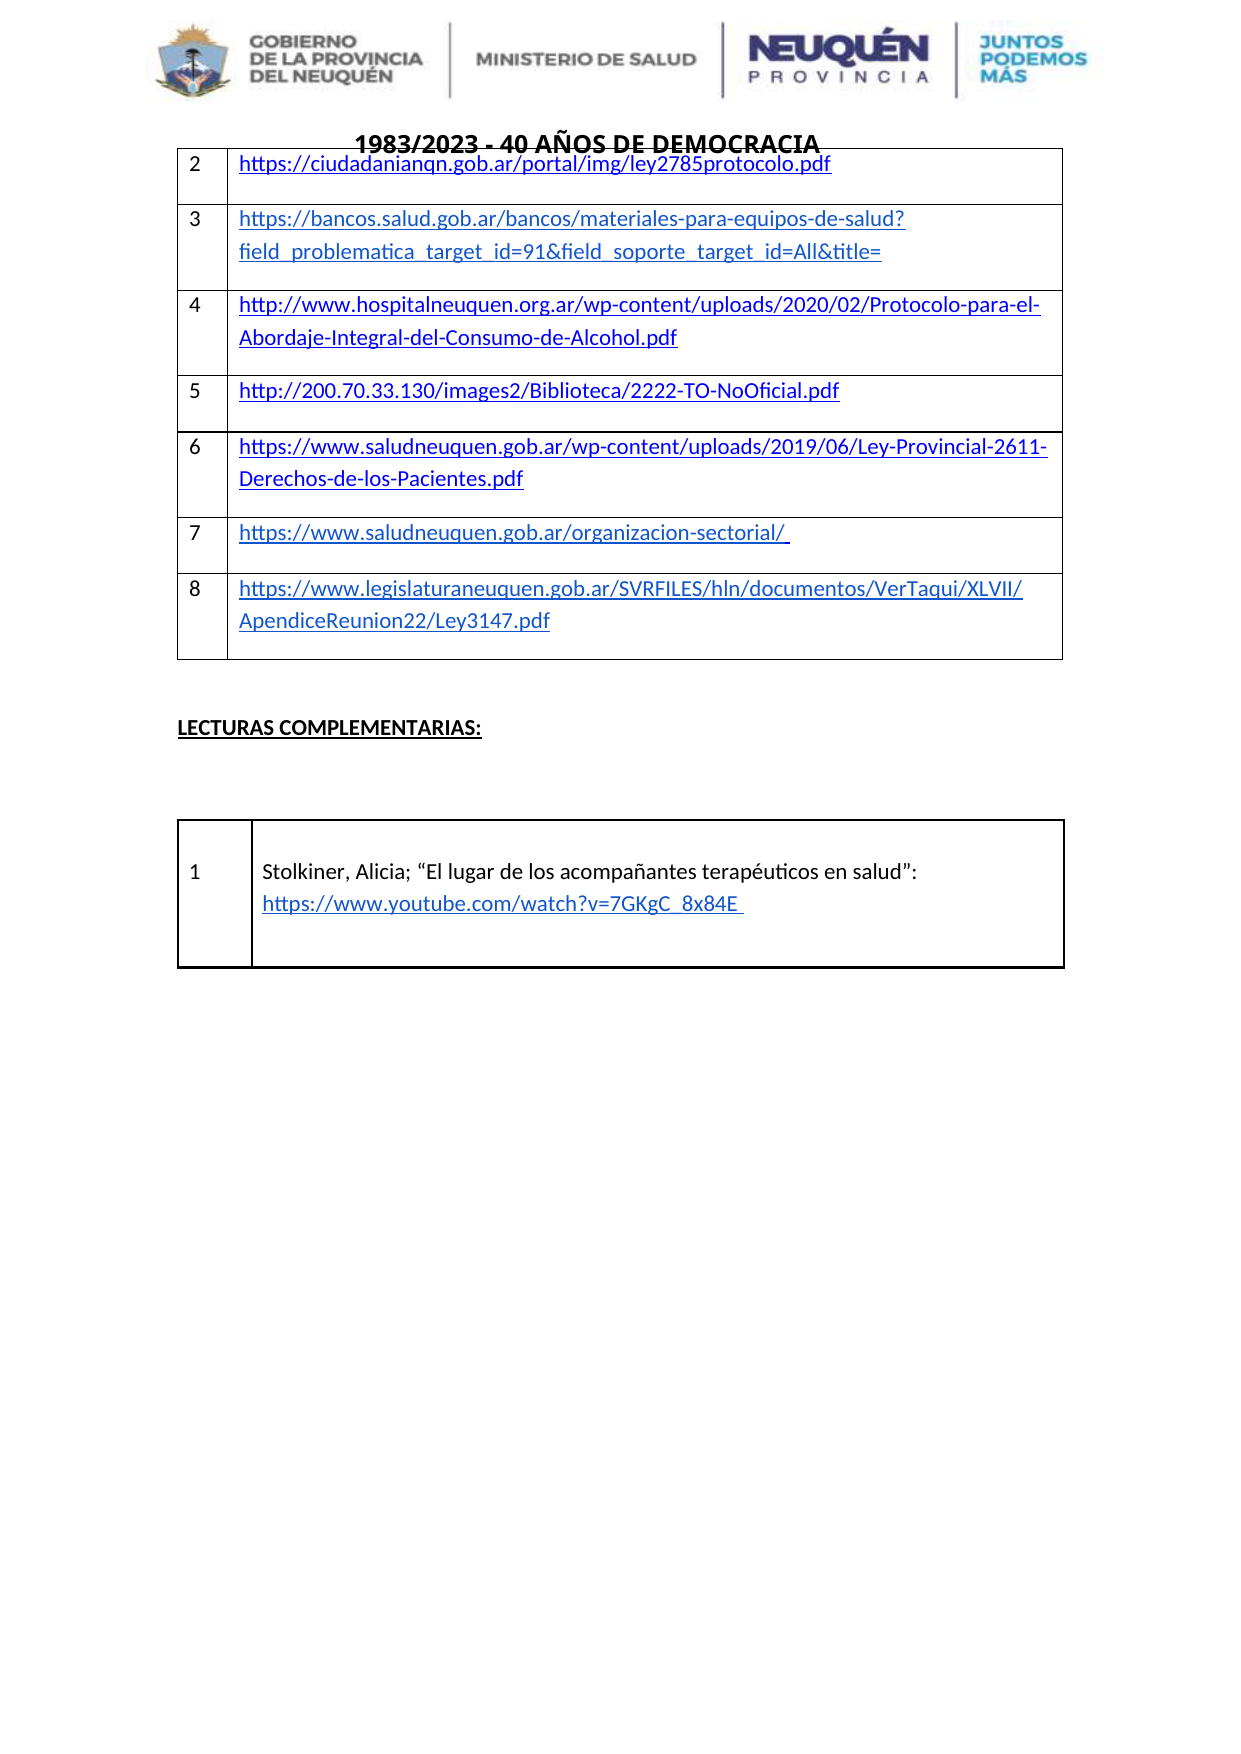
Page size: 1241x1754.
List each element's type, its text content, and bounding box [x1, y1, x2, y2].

table_cell 2 [178, 149, 227, 203]
text LECTURAS COMPLEMENTARIAS: [177, 713, 1063, 741]
table_cell 4 [178, 291, 227, 375]
table_cell 7 [178, 518, 227, 573]
table_cell http://200.70.33.130/images2/Biblioteca/2222-TO-NoOficial.pdf [228, 376, 1062, 431]
table_cell 8 [178, 574, 227, 659]
table_cell https://www.saludneuquen.gob.ar/organizacion-sectorial/ [228, 518, 1062, 573]
table_cell 3 [178, 205, 227, 289]
table_cell http://www.hospitalneuquen.org.ar/wp-content/uploads/2020/02/Protocolo-para-el-Abordaje-Integral-del-Consumo-de-Alcohol.pdf [228, 291, 1062, 375]
table_header 1 [179, 821, 251, 966]
table_cell 6 [178, 433, 227, 517]
table_cell https://ciudadanianqn.gob.ar/portal/img/ley2785protocolo.pdf [228, 149, 1062, 203]
table_cell https://www.saludneuquen.gob.ar/wp-content/uploads/2019/06/Ley-Provincial-2611-Derechos-de-los-Pacientes.pdf [228, 433, 1062, 517]
table_cell https://www.legislaturaneuquen.gob.ar/SVRFILES/hln/documentos/VerTaqui/XLVII/ApendiceReunion22/Ley3147.pdf [228, 574, 1062, 659]
table_header Stolkiner, Alicia; “El lugar de los acompañantes terapéuticos en salud”: https://www.youtube.com/watch?v=7GKgC_8x84E [253, 821, 1063, 966]
table_cell 5 [178, 376, 227, 431]
table_cell https://bancos.salud.gob.ar/bancos/materiales-para-equipos-de-salud?field_problematica_target_id=91&field_soporte_target_id=All&title= [228, 205, 1062, 289]
